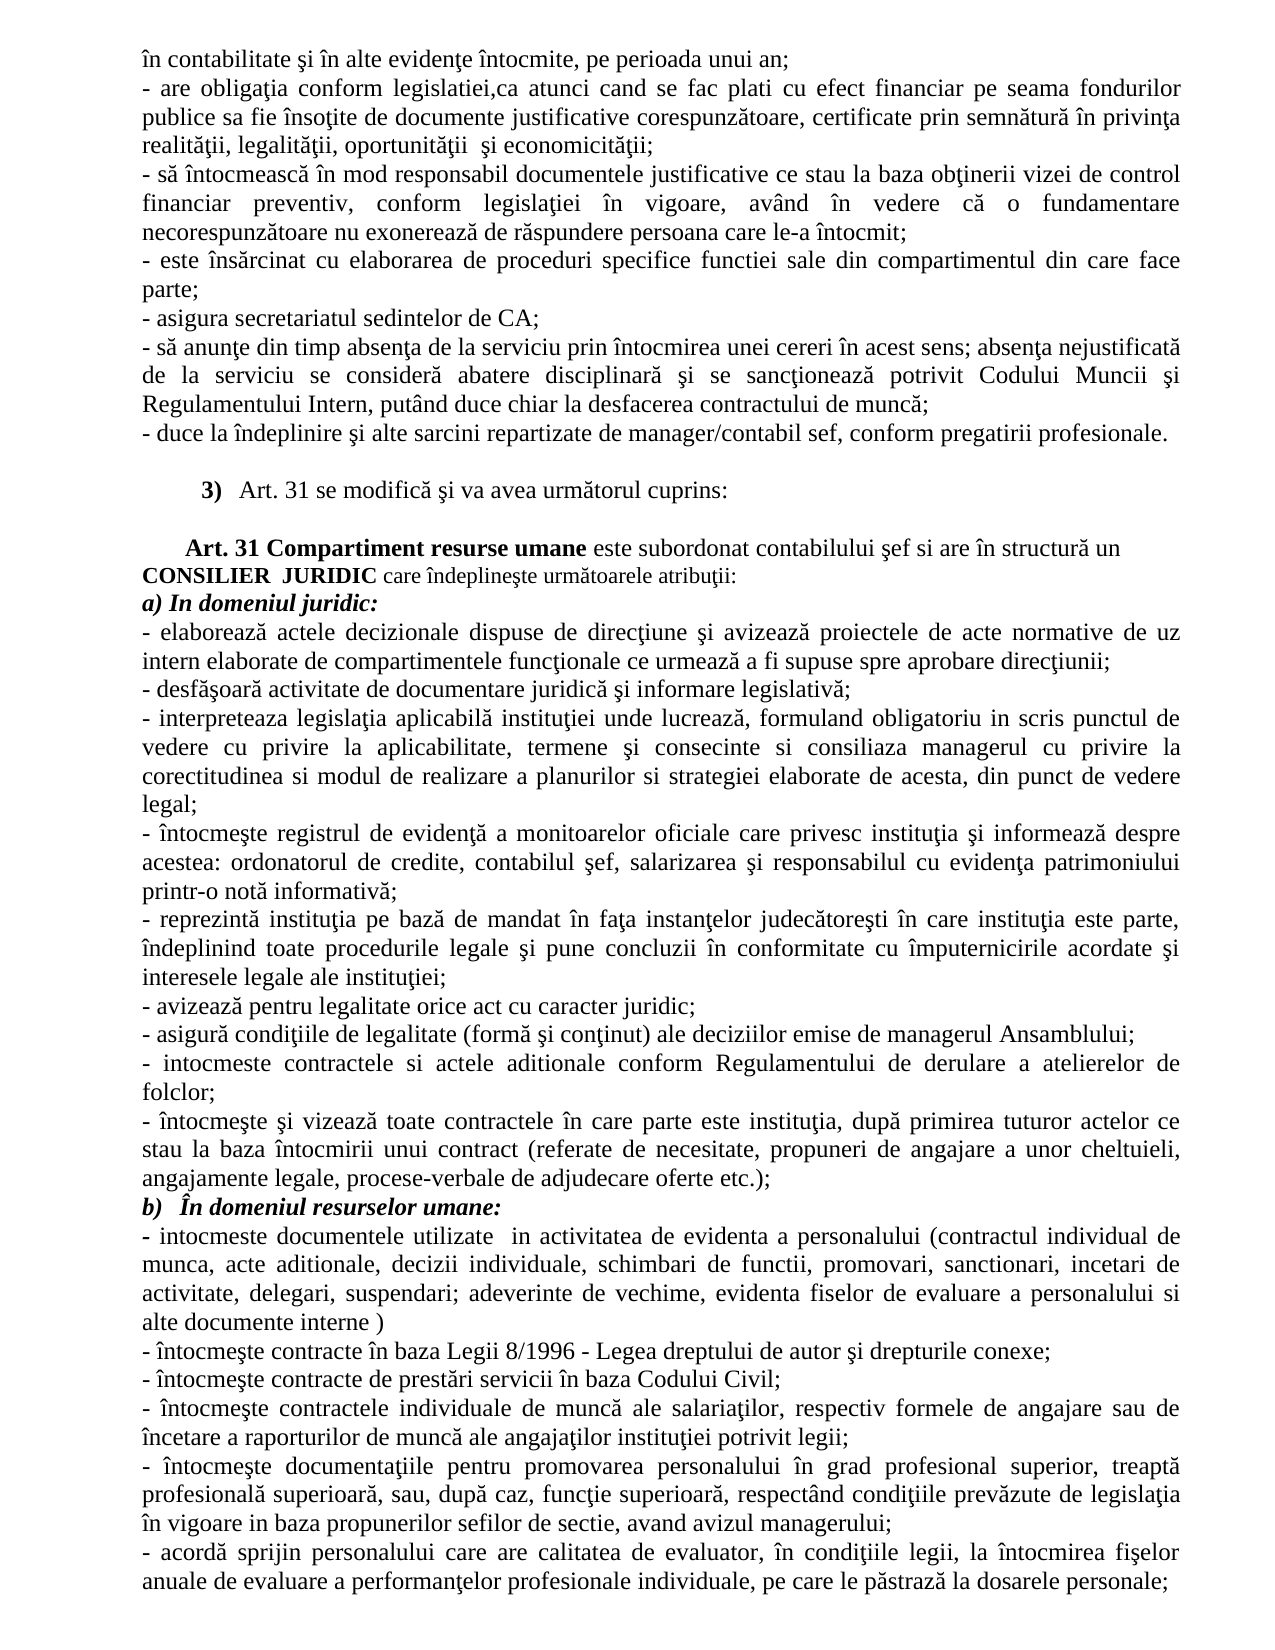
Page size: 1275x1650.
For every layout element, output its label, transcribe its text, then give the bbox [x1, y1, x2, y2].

text - să anunţe din timp absenţa de la serviciu prin întocmirea unei cereri în acest sens; absenţa nejustificată de la serviciu se consideră abatere disciplinară şi se sancţionează potrivit Codului Muncii şi Regulamentului Intern, putând duce chiar la desfacerea contractului de muncă; [142, 332, 1181, 418]
text - asigura secretariatul sedintelor de CA; [142, 303, 1181, 332]
list a) In domeniul juridic: [142, 588, 1181, 617]
text - interpreteaza legislaţia aplicabilă instituţiei unde lucrează, formuland obligatoriu in scris punctul de vedere cu privire la aplicabilitate, termene şi consecinte si consiliaza managerul cu privire la corectitudinea si modul de realizare a planurilor si strategiei elaborate de acesta, din punct de vedere legal; [142, 703, 1181, 818]
text - întocmeşte documentaţiile pentru promovarea personalului în grad profesional superior, treaptă profesională superioară, sau, după caz, funcţie superioară, respectând condiţiile prevăzute de legislaţia în vigoare in baza propunerilor sefilor de sectie, avand avizul managerului; [142, 1451, 1181, 1537]
text - întocmeşte şi vizează toate contractele în care parte este instituţia, după primirea tuturor actelor ce stau la baza întocmirii unui contract (referate de necesitate, propuneri de angajare a unor cheltuieli, angajamente legale, procese-verbale de adjudecare oferte etc.); [142, 1106, 1181, 1192]
text - întocmeşte contracte în baza Legii 8/1996 - Legea dreptului de autor şi drepturile conexe; [142, 1336, 1181, 1364]
text - asigură condiţiile de legalitate (formă şi conţinut) ale deciziilor emise de managerul Ansamblului; [142, 1019, 1181, 1048]
text - întocmeşte registrul de evidenţă a monitoarelor oficiale care privesc instituţia şi informează despre acestea: ordonatorul de credite, contabilul şef, salarizarea şi responsabilul cu evidenţa patrimoniului printr-o notă informativă; [142, 818, 1181, 904]
text - duce la îndeplinire şi alte sarcini repartizate de manager/contabil sef, conform pregatirii profesionale. [142, 418, 1181, 447]
text - este însărcinat cu elaborarea de proceduri specifice functiei sale din compartimentul din care face parte; [142, 246, 1181, 303]
text - desfăşoară activitate de documentare juridică şi informare legislativă; [142, 674, 1181, 703]
text - are obligaţia conform legislatiei,ca atunci cand se fac plati cu efect financiar pe seama fondurilor publice sa fie însoţite de documente justificative corespunzătoare, certificate prin semnătură în privinţa realităţii, legalităţii, oportunităţii şi economicităţii; [142, 73, 1181, 159]
text - întocmeşte contractele individuale de muncă ale salariaţilor, respectiv formele de angajare sau de încetare a raporturilor de muncă ale angajaţilor instituţiei potrivit legii; [142, 1393, 1181, 1451]
text - avizează pentru legalitate orice act cu caracter juridic; [142, 991, 1181, 1019]
list - intocmeste documentele utilizate in activitatea de evidenta a personalului (contractul individual de munca, acte aditionale, decizii individuale, schimbari de functii, promovari, sanctionari, incetari de activitate, delegari, suspendari; adeverinte de vechime, evidenta fiselor de evaluare a personalului si alte documente interne ) [142, 1221, 1181, 1336]
text - intocmeste contractele si actele aditionale conform Regulamentului de derulare a atelierelor de folclor; [142, 1048, 1181, 1106]
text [142, 44, 1181, 73]
text - să întocmească în mod responsabil documentele justificative ce stau la baza obţinerii vizei de control financiar preventiv, conform legislaţiei în vigoare, având în vedere că o fundamentare necorespunzătoare nu exonerează de răspundere persoana care le-a întocmit; [142, 159, 1181, 246]
text Art. 31 Compartiment resurse umane este subordonat contabilului şef si are în structură un [142, 533, 1181, 562]
text - reprezintă instituţia pe bază de mandat în faţa instanţelor judecătoreşti în care instituţia este parte, îndeplinind toate procedurile legale şi pune concluzii în conformitate cu împuternicirile acordate şi interesele legale ale instituţiei; [142, 904, 1181, 991]
text CONSILIER JURIDIC care îndeplineşte următoarele atribuţii: [142, 562, 1181, 588]
text - elaborează actele decizionale dispuse de direcţiune şi avizează proiectele de acte normative de uz intern elaborate de compartimentele funcţionale ce urmează a fi supuse spre aprobare direcţiunii; [142, 617, 1181, 674]
list Art. 31 se modifică şi va avea următorul cuprins: [201, 476, 1181, 504]
text - acordă sprijin personalului care are calitatea de evaluator, în condiţiile legii, la întocmirea fişelor anuale de evaluare a performanţelor profesionale individuale, pe care le păstrază la dosarele personale; [142, 1537, 1181, 1594]
text - întocmeşte contracte de prestări servicii în baza Codului Civil; [142, 1364, 1181, 1393]
list În domeniul resurselor umane: [142, 1192, 1181, 1221]
